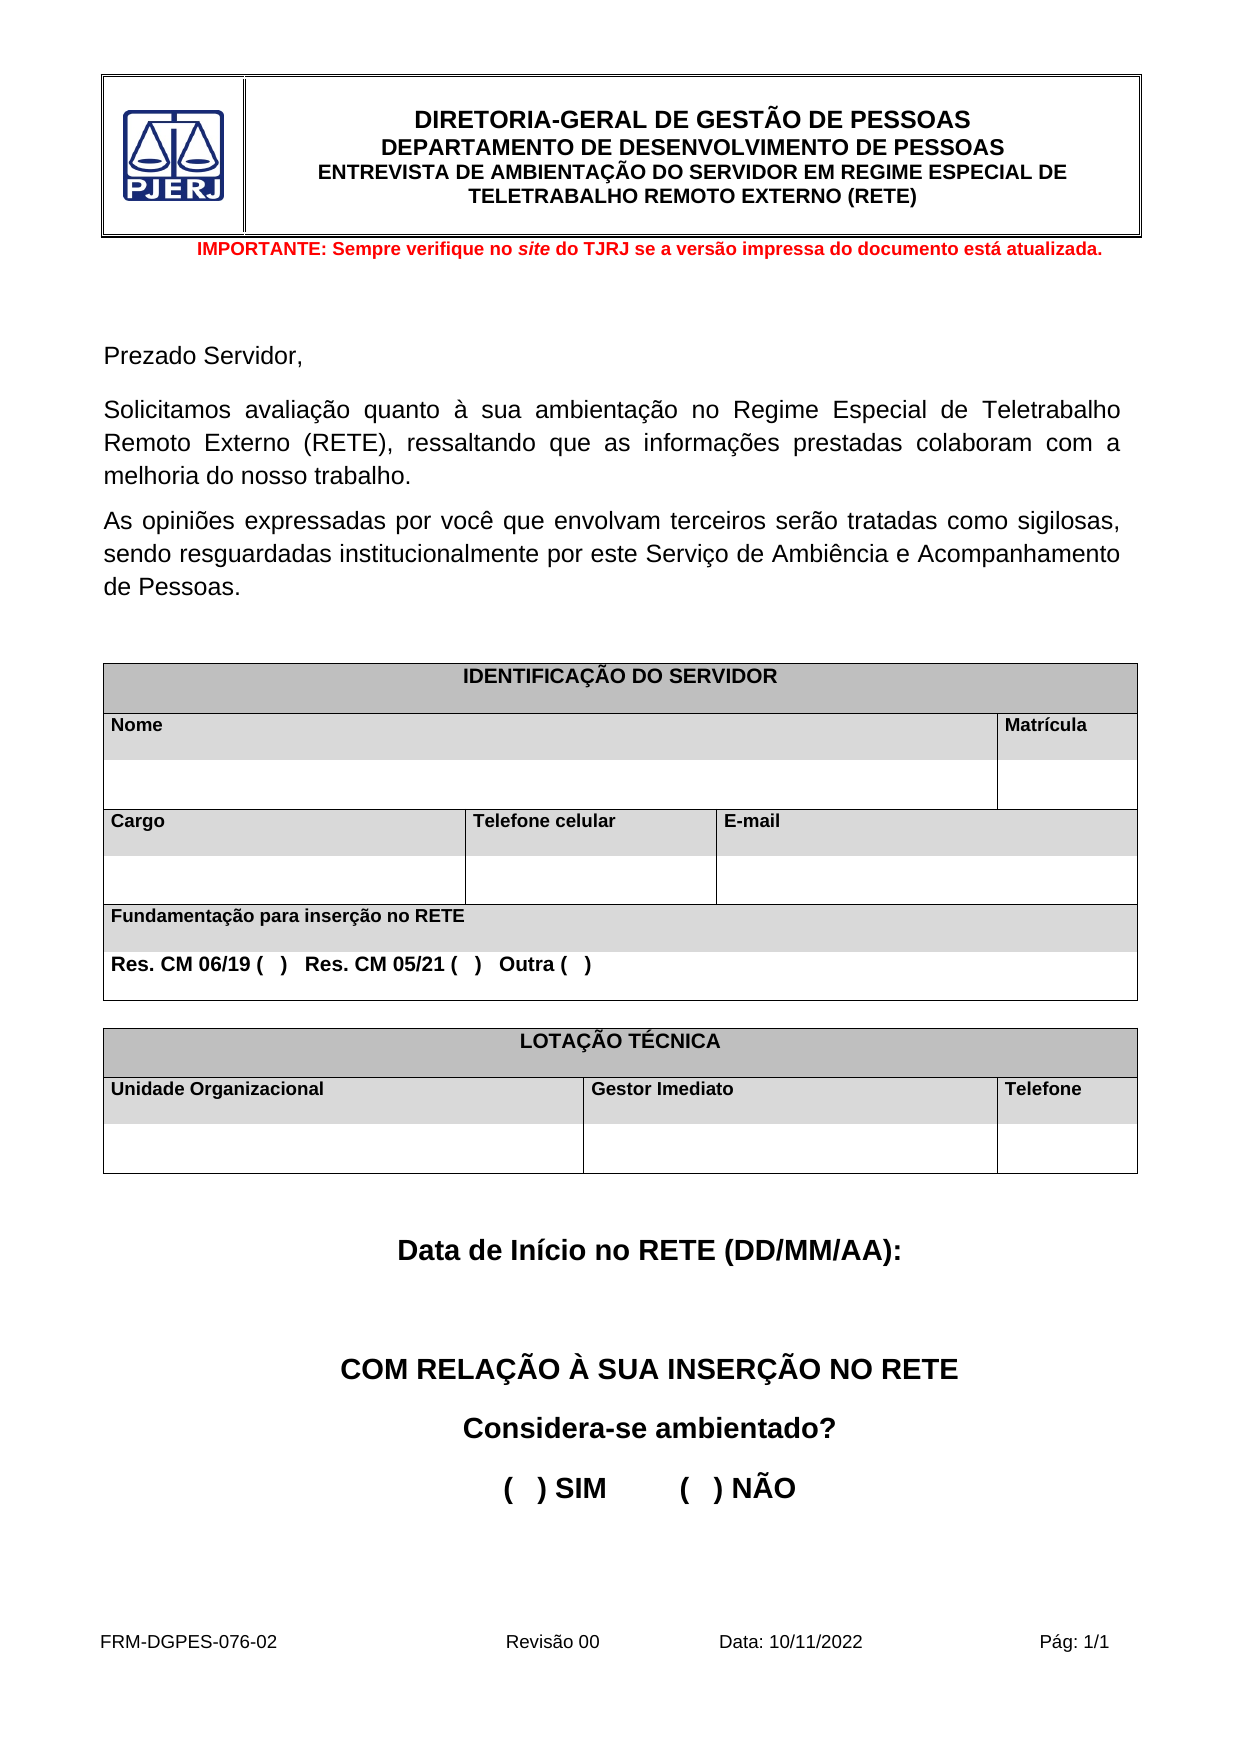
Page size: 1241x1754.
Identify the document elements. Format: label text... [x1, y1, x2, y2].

table_header IDENTIFICAÇÃO DO SERVIDOR [104, 664, 1137, 713]
table_cell [998, 1125, 1137, 1173]
table_cell Nome [104, 714, 997, 760]
text Data de Início no RETE (DD/MM/AA): [177, 1233, 1122, 1267]
table_cell Matrícula [998, 714, 1137, 760]
table_cell [104, 1125, 583, 1173]
table_cell Telefone [998, 1078, 1137, 1124]
table_cell Res. CM 06/19 ( ) Res. CM 05/21 ( ) Outra ( ) [104, 952, 1137, 1000]
table_cell Unidade Organizacional [104, 1078, 583, 1124]
text Solicitamos avaliação quanto à sua ambientação no Regime Especial de Teletrabalho Remoto Externo (RETE), ressaltando que as informações prestadas colaboram com a melhoria do nosso trabalho. [103, 395, 1122, 489]
table_cell [998, 760, 1137, 809]
text As opiniões expressadas por você que envolvam terceiros serão tratadas como sigilosas, sendo resguardadas institucionalmente por este Serviço de Ambiência e Acompanhamento de Pessoas. [103, 506, 1122, 601]
table_cell Gestor Imediato [584, 1078, 997, 1124]
table_cell [466, 856, 716, 904]
table_cell E-mail [717, 810, 1137, 856]
text ( ) SIM ( ) NÃO [177, 1471, 1122, 1504]
table_header LOTAÇÃO TÉCNICA [104, 1029, 1137, 1077]
text COM RELAÇÃO À SUA INSERÇÃO NO RETE [177, 1352, 1122, 1386]
picture [123, 110, 224, 201]
text Considera-se ambientado? [177, 1411, 1122, 1445]
table_cell [104, 856, 465, 904]
table_cell [104, 760, 997, 809]
table_cell [584, 1125, 997, 1173]
table_cell Cargo [104, 810, 465, 856]
table_cell [717, 856, 1137, 904]
text Prezado Servidor, [103, 341, 1122, 369]
table_cell Telefone celular [466, 810, 716, 856]
table_cell Fundamentação para inserção no RETE [104, 905, 1137, 952]
